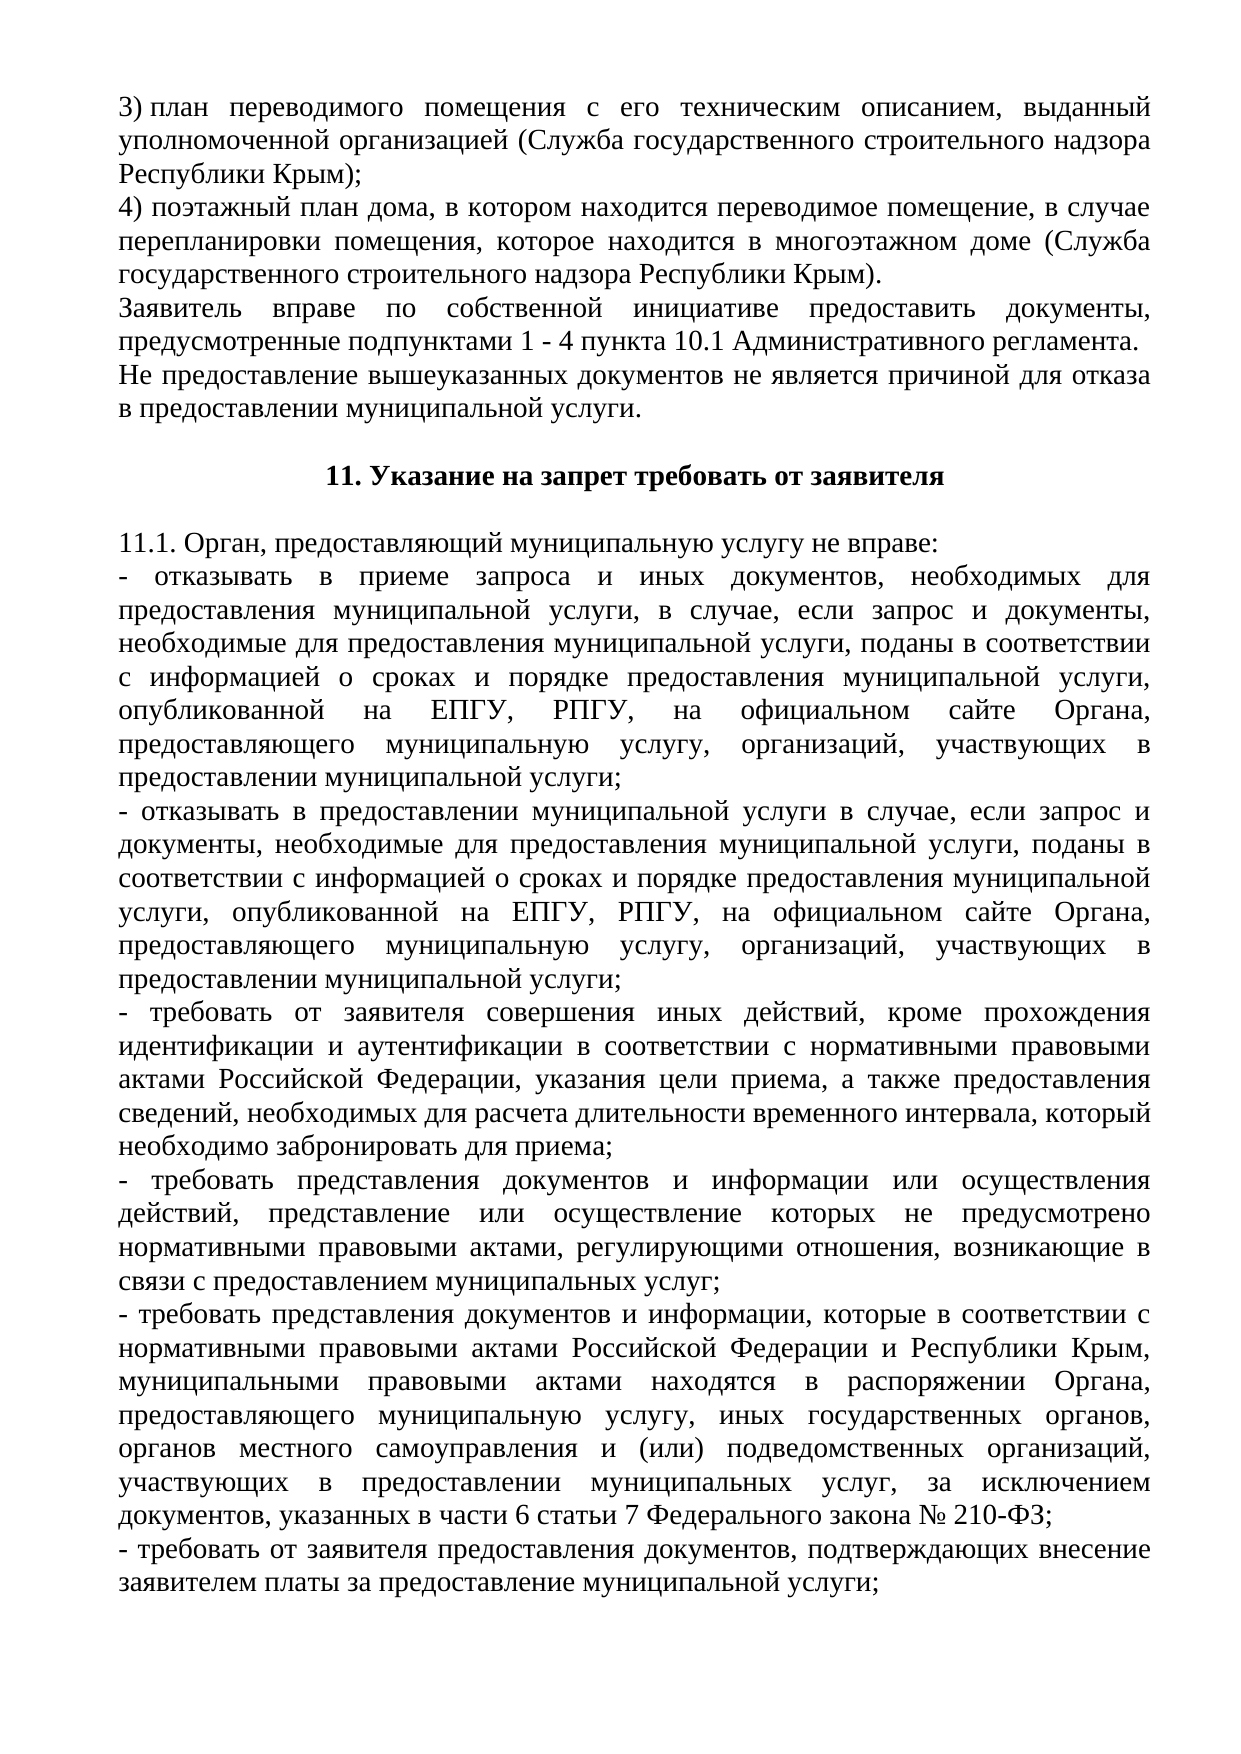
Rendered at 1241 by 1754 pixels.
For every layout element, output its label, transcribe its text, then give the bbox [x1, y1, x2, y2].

list - отказывать в предоставлении муниципальной услуги в случае, если запрос и документы, необходимые для предоставления муниципальной услуги, поданы в соответствии с информацией о сроках и порядке предоставления муниципальной услуги, опубликованной на ЕПГУ, РПГУ, на официальном сайте Органа, предоставляющего муниципальную услугу, организаций, участвующих в предоставлении муниципальной услуги; [118, 793, 1152, 994]
list Не предоставление вышеуказанных документов не является причиной для отказа в предоставлении муниципальной услуги. [118, 357, 1152, 424]
list - требовать от заявителя предоставления документов, подтверждающих внесение заявителем платы за предоставление муниципальной услуги; [118, 1531, 1152, 1598]
list 4) поэтажный план дома, в котором находится переводимое помещение, в случае перепланировки помещения, которое находится в многоэтажном доме (Служба государственного строительного надзора Республики Крым). [118, 189, 1152, 290]
list - требовать представления документов и информации, которые в соответствии с нормативными правовыми актами Российской Федерации и Республики Крым, муниципальными правовыми актами находятся в распоряжении Органа, предоставляющего муниципальную услугу, иных государственных органов, органов местного самоуправления и (или) подведомственных организаций, участвующих в предоставлении муниципальных услуг, за исключением документов, указанных в части 6 статьи 7 Федерального закона № 210-ФЗ; [118, 1296, 1152, 1531]
list 11. Указание на запрет требовать от заявителя [118, 458, 1152, 491]
list - требовать представления документов и информации или осуществления действий, представление или осуществление которых не предусмотрено нормативными правовыми актами, регулирующими отношения, возникающие в связи с предоставлением муниципальных услуг; [118, 1162, 1152, 1296]
list - требовать от заявителя совершения иных действий, кроме прохождения идентификации и аутентификации в соответствии с нормативными правовыми актами Российской Федерации, указания цели приема, а также предоставления сведений, необходимых для расчета длительности временного интервала, который необходимо забронировать для приема; [118, 994, 1152, 1162]
list - отказывать в приеме запроса и иных документов, необходимых для предоставления муниципальной услуги, в случае, если запрос и документы, необходимые для предоставления муниципальной услуги, поданы в соответствии с информацией о сроках и порядке предоставления муниципальной услуги, опубликованной на ЕПГУ, РПГУ, на официальном сайте Органа, предоставляющего муниципальную услугу, организаций, участвующих в предоставлении муниципальной услуги; [118, 558, 1152, 793]
list 3) план переводимого помещения с его техническим описанием, выданный уполномоченной организацией (Служба государственного строительного надзора Республики Крым); [118, 89, 1152, 189]
list 11.1. Орган, предоставляющий муниципальную услугу не вправе: [118, 525, 1152, 558]
list Заявитель вправе по собственной инициативе предоставить документы, предусмотренные подпунктами 1 - 4 пункта 10.1 Административного регламента. [118, 290, 1152, 357]
